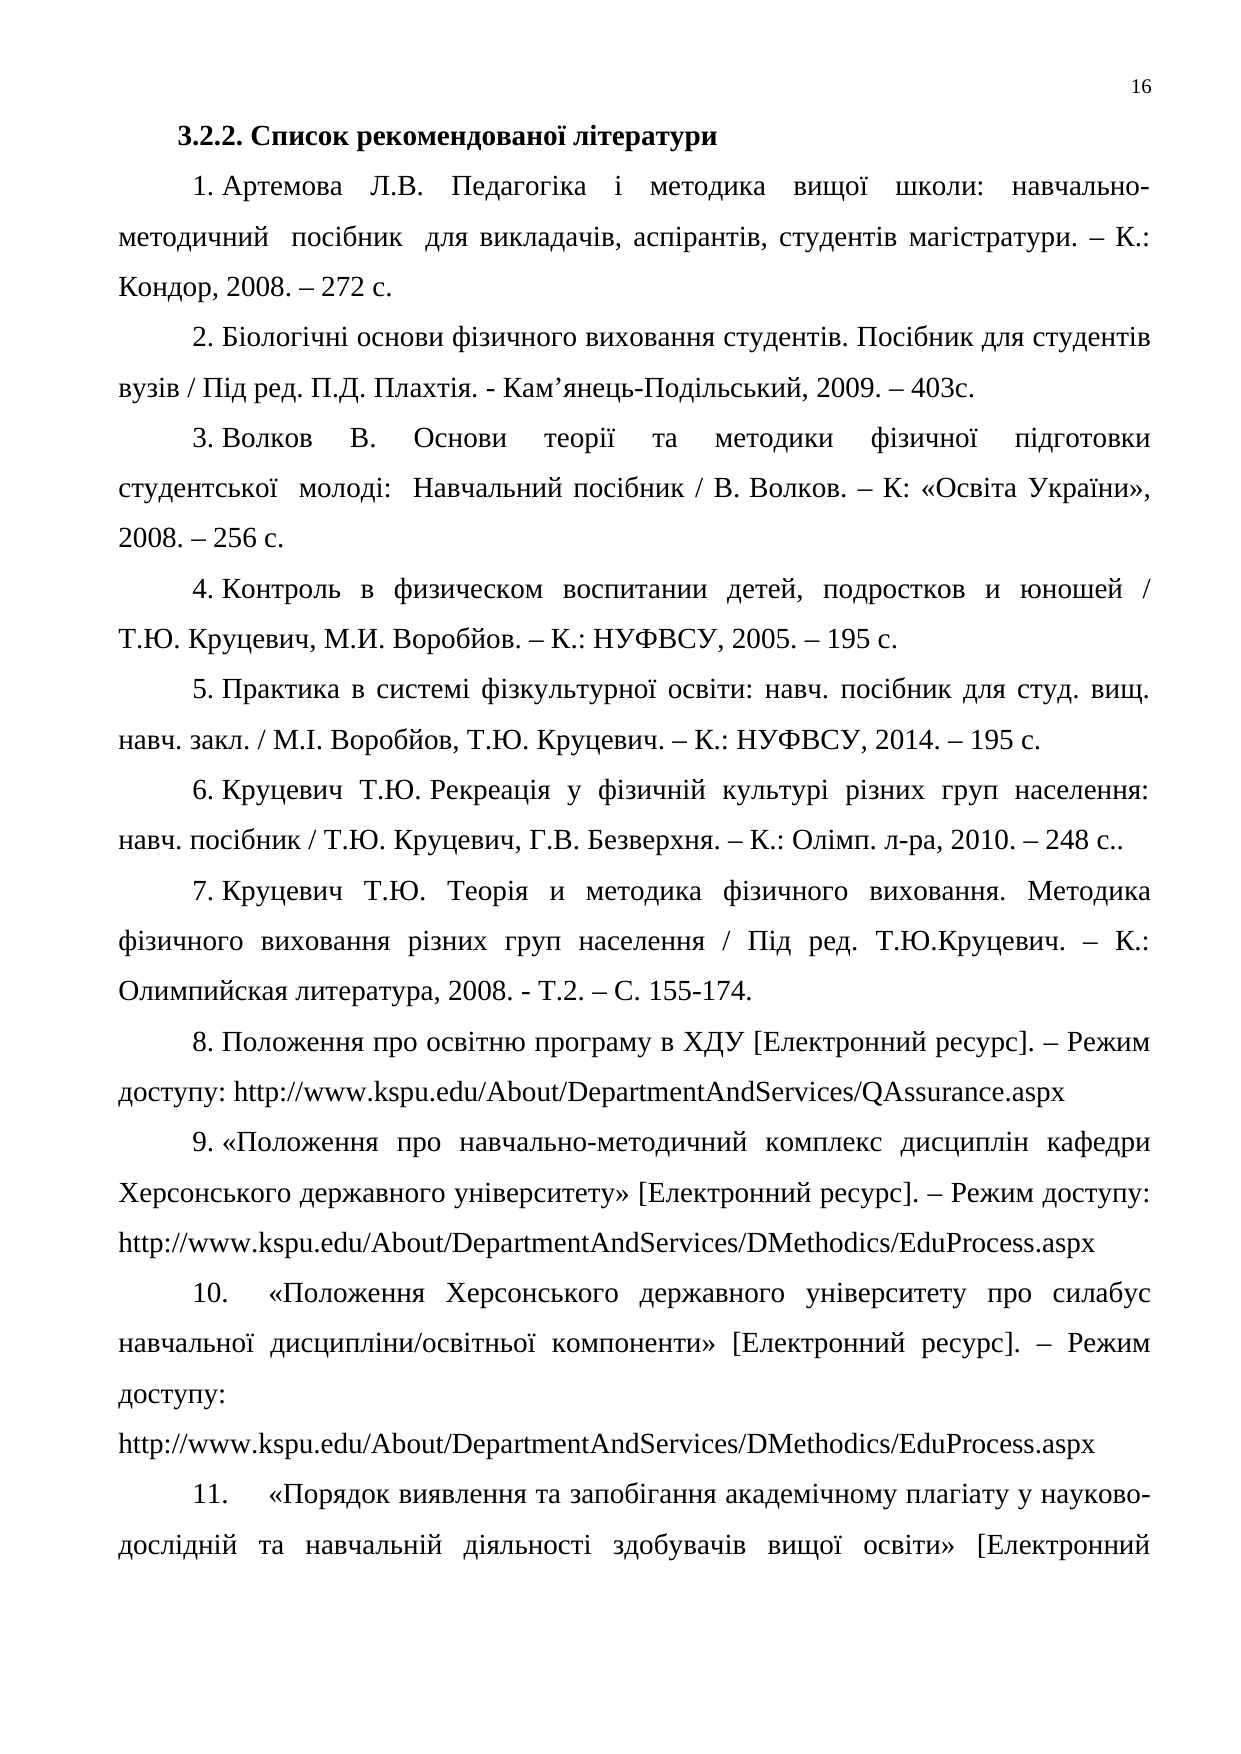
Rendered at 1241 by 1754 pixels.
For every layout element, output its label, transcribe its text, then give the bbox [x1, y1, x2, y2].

list Круцевич Т.Ю. Рекреація у фізичній культурі різних груп населення: навч. посібник / Т.Ю. Круцевич, Г.В. Безверхня. – К.: Олімп. л-ра, 2010. – 248 с.. [118, 772, 1152, 856]
list «Положення про навчально-методичний комплекс дисциплін кафедри Херсонського державного університету» [Електронний ресурс]. – Режим доступу: http://www.kspu.edu/About/DepartmentAndServices/DMethodics/EduProcess.aspx [118, 1124, 1152, 1258]
list «Положення Херсонського державного університету про силабус навчальної дисципліни/освітньої компоненти» [Електронний ресурс]. – Режим доступу: http://www.kspu.edu/About/DepartmentAndServices/DMethodics/EduProcess.aspx [118, 1275, 1152, 1460]
text 3.2.2. Список рекомендованої літератури [118, 118, 1152, 152]
list Артемова Л.В. Педагогіка і методика вищої школи: навчально-методичний посібник для викладачів, аспірантів, студентів магістратури. – К.: Кондор, 2008. – 272 с. [118, 168, 1152, 303]
list Біологічні основи фізичного виховання студентів. Посібник для студентів вузів / Під ред. П.Д. Плахтія. - Кам’янець-Подільський, 2009. – 403с. [118, 319, 1152, 403]
list Круцевич Т.Ю. Теорія и методика фізичного виховання. Методика фізичного виховання різних груп населення / Під ред. Т.Ю.Круцевич. – К.: Олимпийская литература, 2008. - Т.2. – С. 155-174. [118, 873, 1152, 1007]
list Положення про освітню програму в ХДУ [Електронний ресурс]. – Режим доступу: http://www.kspu.edu/About/DepartmentAndServices/QAssurance.aspx [118, 1024, 1152, 1108]
list Практика в системі фізкультурної освіти: навч. посібник для студ. вищ. навч. закл. / М.І. Воробйов, Т.Ю. Круцевич. – К.: НУФВСУ, 2014. – 195 с. [118, 672, 1152, 755]
list Контроль в физическом воспитании детей, подростков и юношей / Т.Ю. Круцевич, М.И. Воробйов. – К.: НУФВСУ, 2005. – 195 с. [118, 571, 1152, 655]
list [118, 1477, 1152, 1560]
list Волков В. Основи теорії та методики фізичної підготовки студентської молоді: Навчальний посібник / В. Волков. – К: «Освіта України», 2008. – 256 с. [118, 420, 1152, 554]
